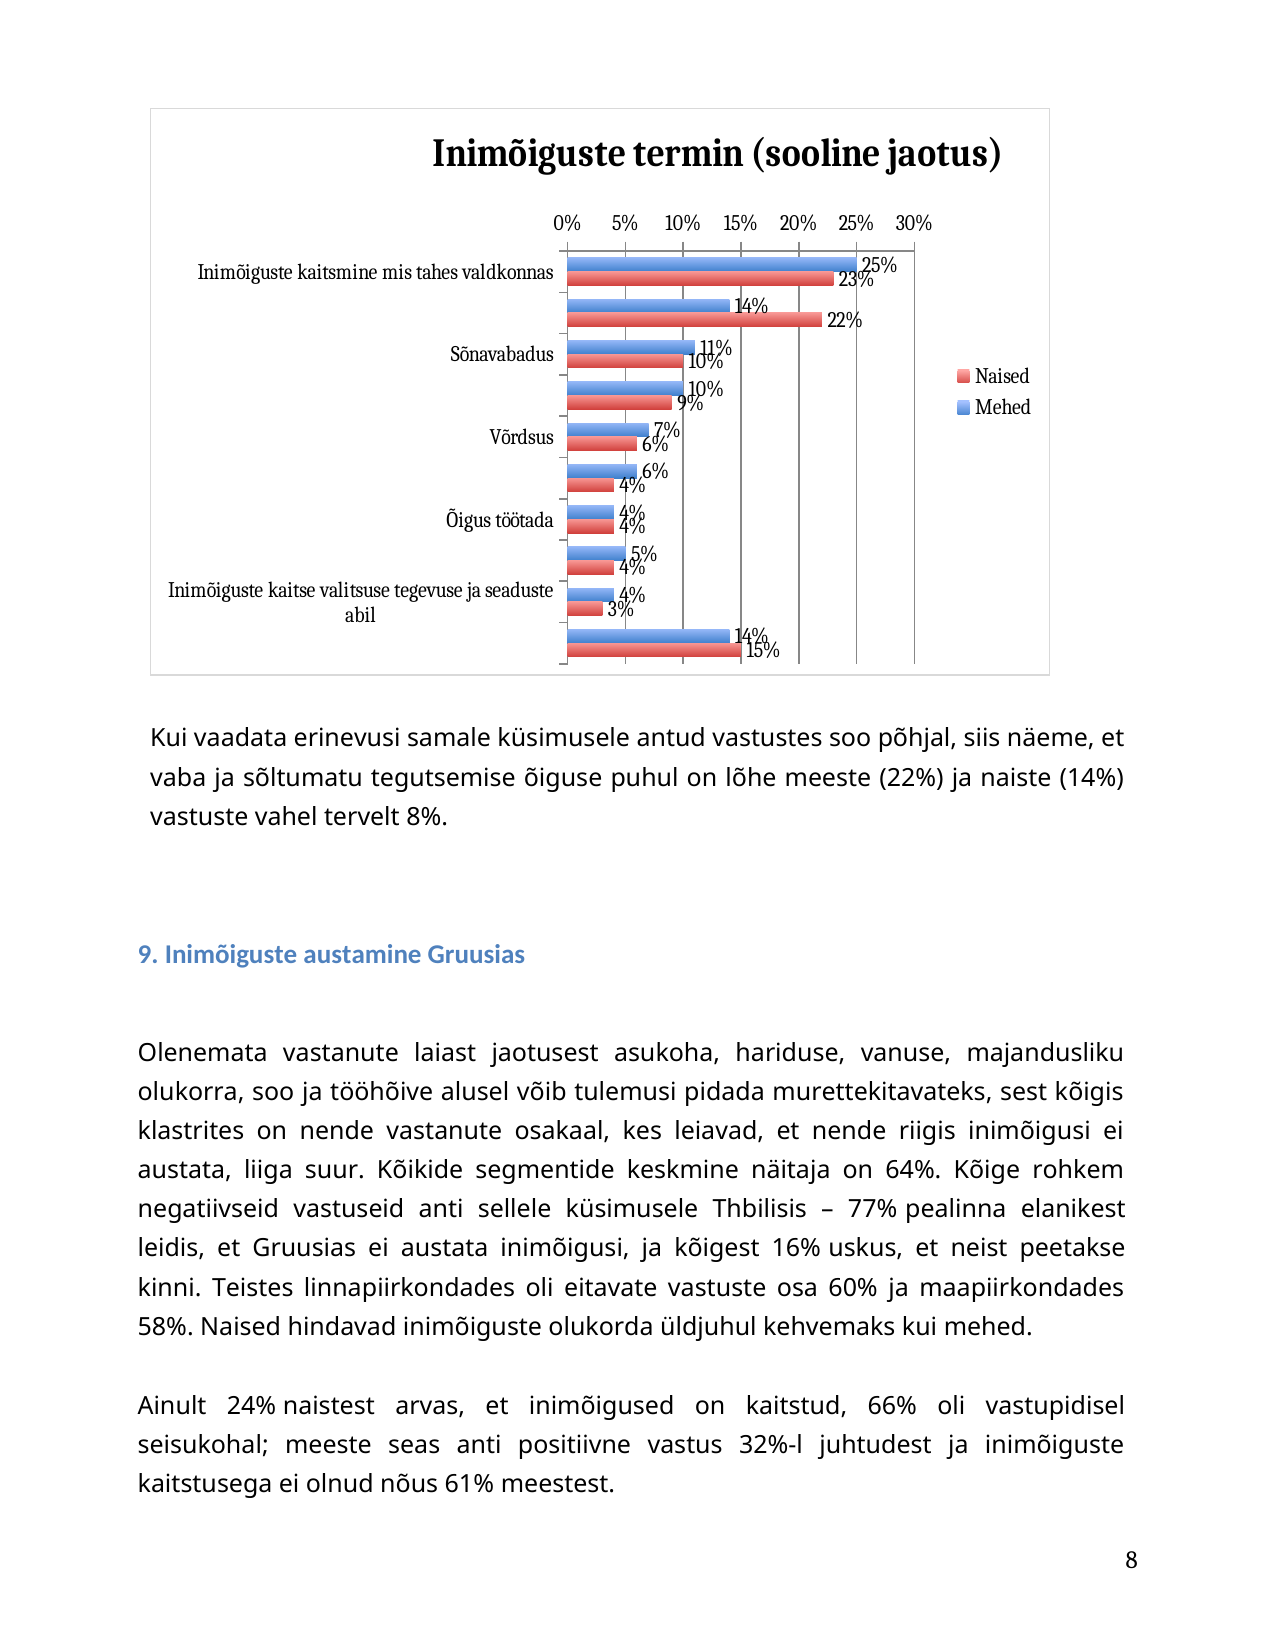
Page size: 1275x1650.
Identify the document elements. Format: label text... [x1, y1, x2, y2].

text Ainult 24% naistest arvas, et inimõigused on kaitstud, 66% oli vastupidisel seisukohal; meeste seas anti positiivne vastus 32%-l juhtudest ja inimõiguste kaitstusega ei olnud nõus 61% meestest. [137, 1387, 1126, 1500]
text Olenemata vastanute laiast jaotusest asukoha, hariduse, vanuse, majandusliku olukorra, soo ja tööhõive alusel võib tulemusi pidada murettekitavateks, sest kõigis klastrites on nende vastanute osakaal, kes leiavad, et nende riigis inimõigusi ei austata, liiga suur. Kõikide segmentide keskmine näitaja on 64%. Kõige rohkem negatiivseid vastuseid anti sellele küsimusele Thbilisis – 77% pealinna elanikest leidis, et Gruusias ei austata inimõigusi, ja kõigest 16% uskus, et neist peetakse kinni. Teistes linnapiirkondades oli eitavate vastuste osa 60% ja maapiirkondades 58%. Naised hindavad inimõiguste olukorda üldjuhul kehvemaks kui mehed. [137, 1034, 1126, 1342]
text Kui vaadata erinevusi samale küsimusele antud vastustes soo põhjal, siis näeme, et vaba ja sõltumatu tegutsemise õiguse puhul on lõhe meeste (22%) ja naiste (14%) vastuste vahel tervelt 8%. [150, 720, 1126, 832]
subtitle 9. Inimõiguste austamine Gruusias [137, 937, 1137, 970]
